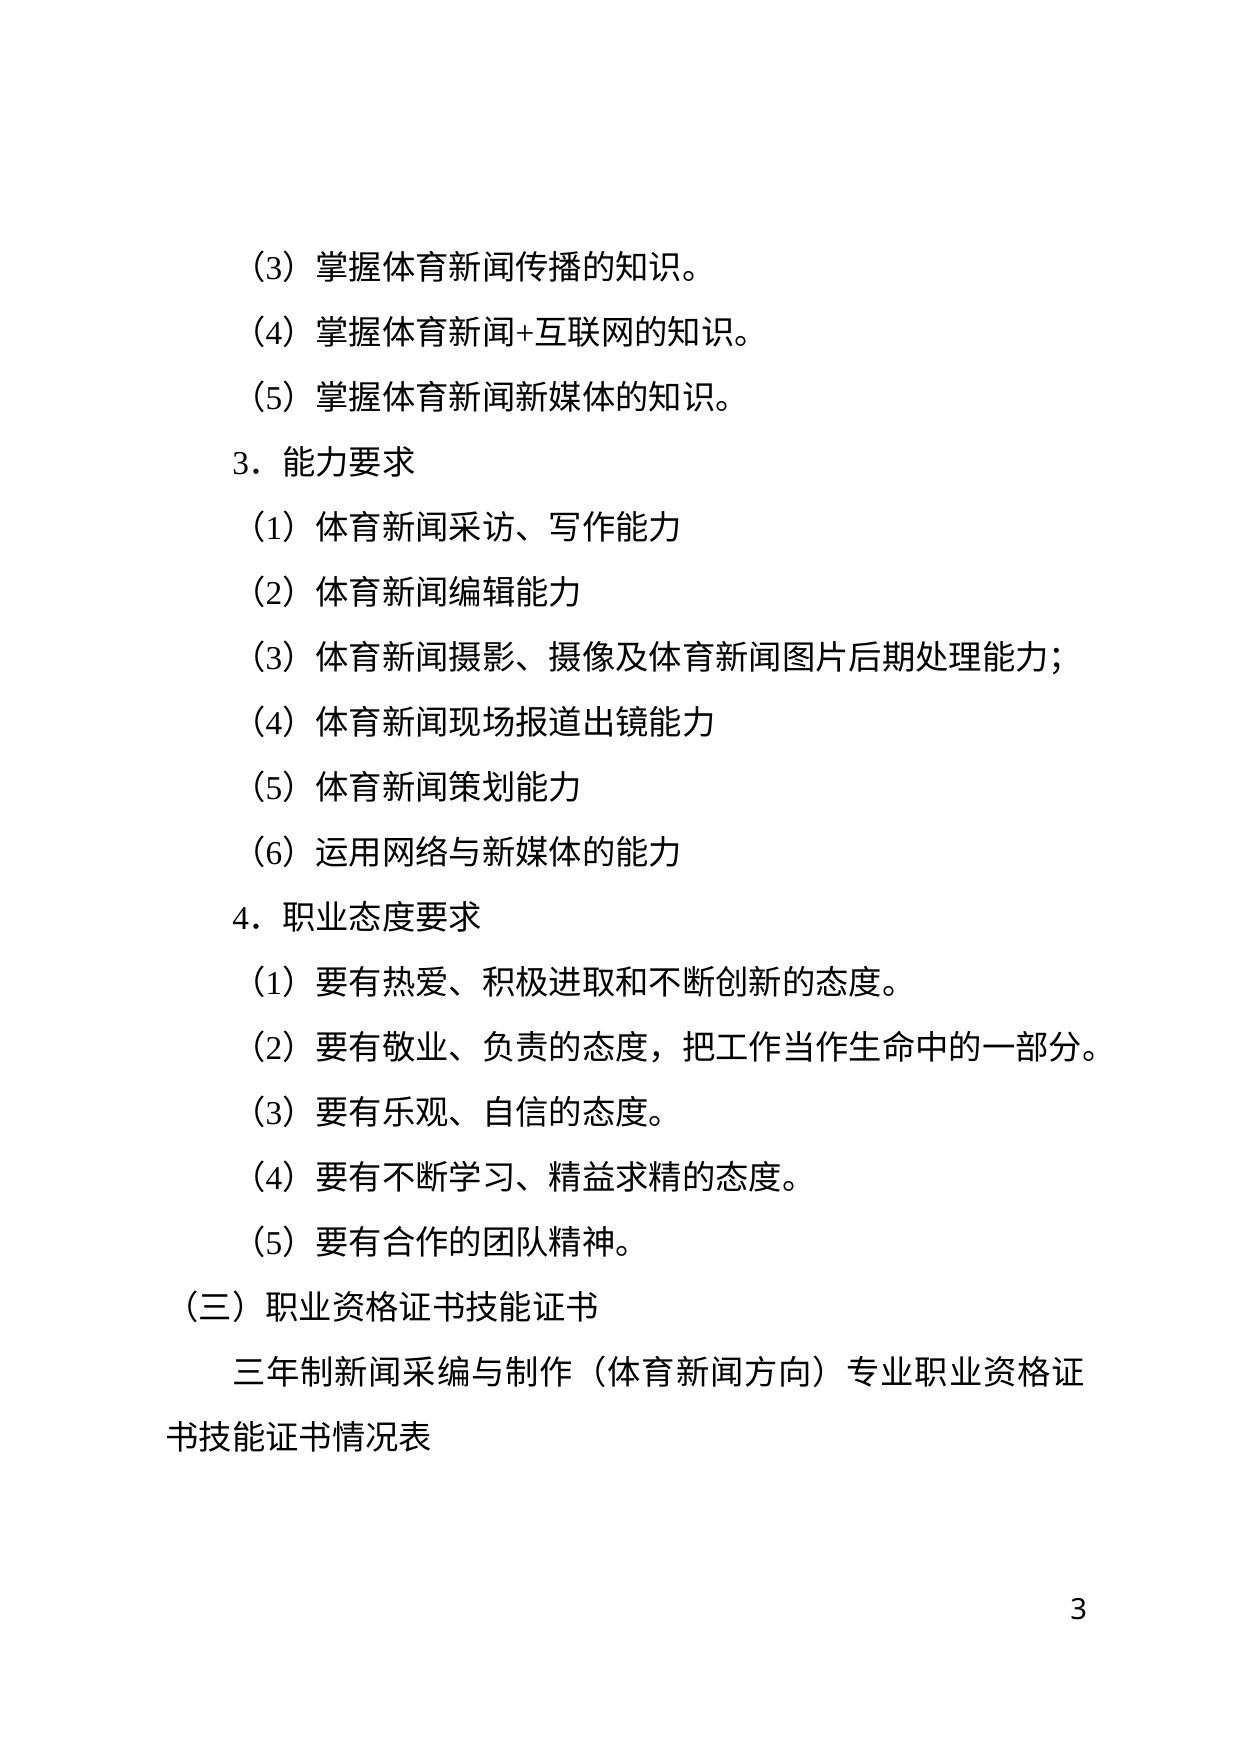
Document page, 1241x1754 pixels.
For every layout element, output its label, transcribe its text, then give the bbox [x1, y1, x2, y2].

text 三年制新闻采编与制作（体育新闻方向）专业职业资格证书技能证书情况表 [165, 1338, 1087, 1468]
text （4）要有不断学习、精益求精的态度。 [165, 1143, 1087, 1208]
text （2）体育新闻编辑能力 [165, 558, 1087, 623]
text （2）要有敬业、负责的态度，把工作当作生命中的一部分。 [165, 1013, 1087, 1078]
text 3．能力要求 [165, 428, 1087, 493]
text （6）运用网络与新媒体的能力 [165, 818, 1087, 883]
text 4．职业态度要求 [165, 883, 1087, 948]
text （4）掌握体育新闻+互联网的知识。 [165, 298, 1087, 363]
subtitle （三）职业资格证书技能证书 [165, 1273, 1087, 1338]
text （3）体育新闻摄影、摄像及体育新闻图片后期处理能力； [165, 623, 1087, 688]
text （3）要有乐观、自信的态度。 [165, 1078, 1087, 1143]
text （1）要有热爱、积极进取和不断创新的态度。 [165, 948, 1087, 1013]
text （5）要有合作的团队精神。 [165, 1208, 1087, 1273]
text （4）体育新闻现场报道出镜能力 [165, 688, 1087, 753]
text （3）掌握体育新闻传播的知识。 [165, 233, 1087, 298]
text （1）体育新闻采访、写作能力 [165, 493, 1087, 558]
text （5）体育新闻策划能力 [165, 753, 1087, 818]
text （5）掌握体育新闻新媒体的知识。 [165, 363, 1087, 428]
